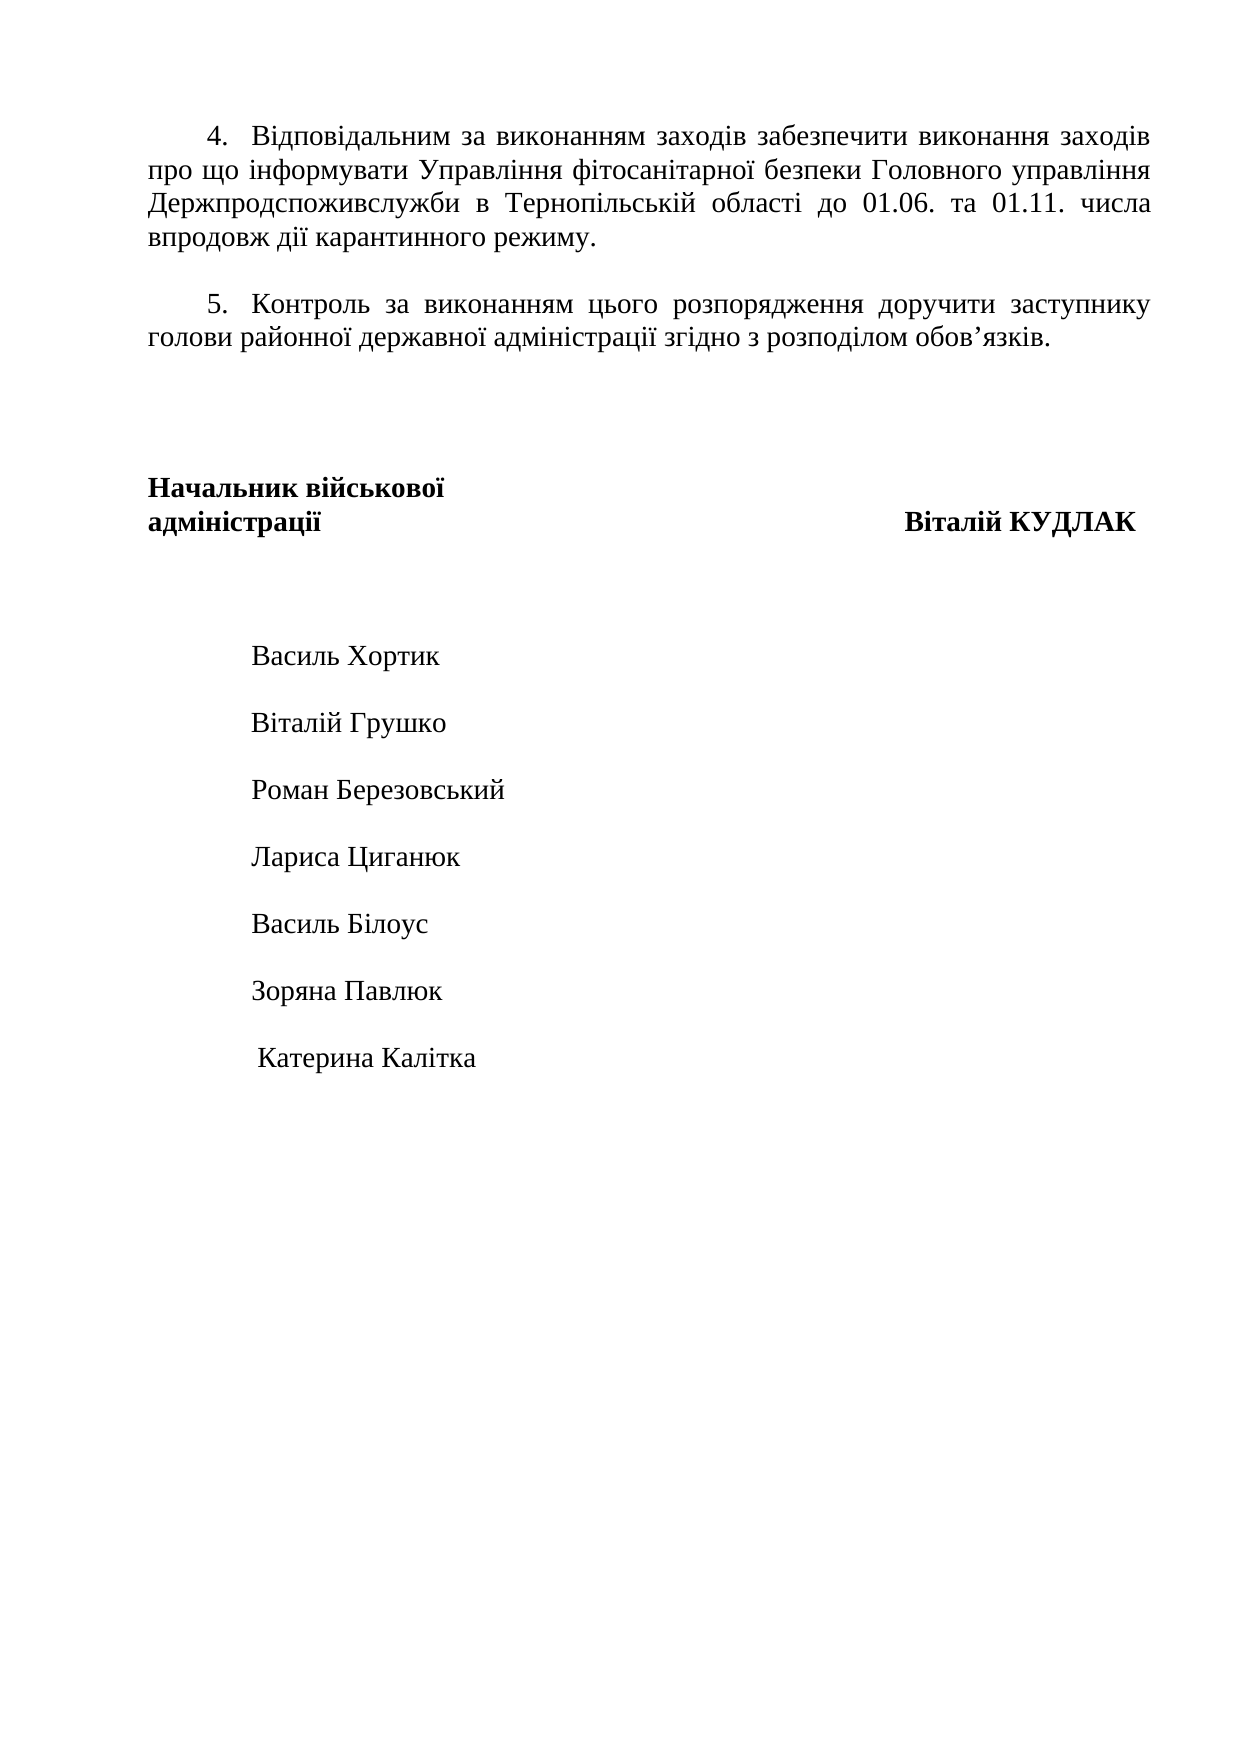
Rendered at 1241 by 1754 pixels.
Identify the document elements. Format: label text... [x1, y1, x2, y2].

text Катерина Калітка [148, 1041, 1152, 1074]
text Лариса Циганюк [251, 839, 1152, 873]
text Роман Березовський [251, 772, 1152, 806]
text Зоряна Павлюк [251, 973, 1152, 1007]
text Начальник військової [148, 470, 1151, 504]
list Відповідальним за виконанням заходів забезпечити виконання заходів про що інформувати Управління фітосанітарної безпеки Головного управління Держпродспоживслужби в Тернопільській області до 01.06. та 01.11. числа впродовж дії карантинного режиму. [148, 118, 1152, 252]
text Василь Білоус [251, 906, 1152, 940]
text Василь Хортик [251, 638, 1152, 672]
list Контроль за виконанням цього розпорядження доручити заступнику голови районної державної адміністрації згідно з розподілом обов’язків. [148, 286, 1152, 353]
text адміністрації Віталій КУДЛАК [148, 504, 1151, 537]
text Віталій Грушко [148, 705, 1152, 739]
